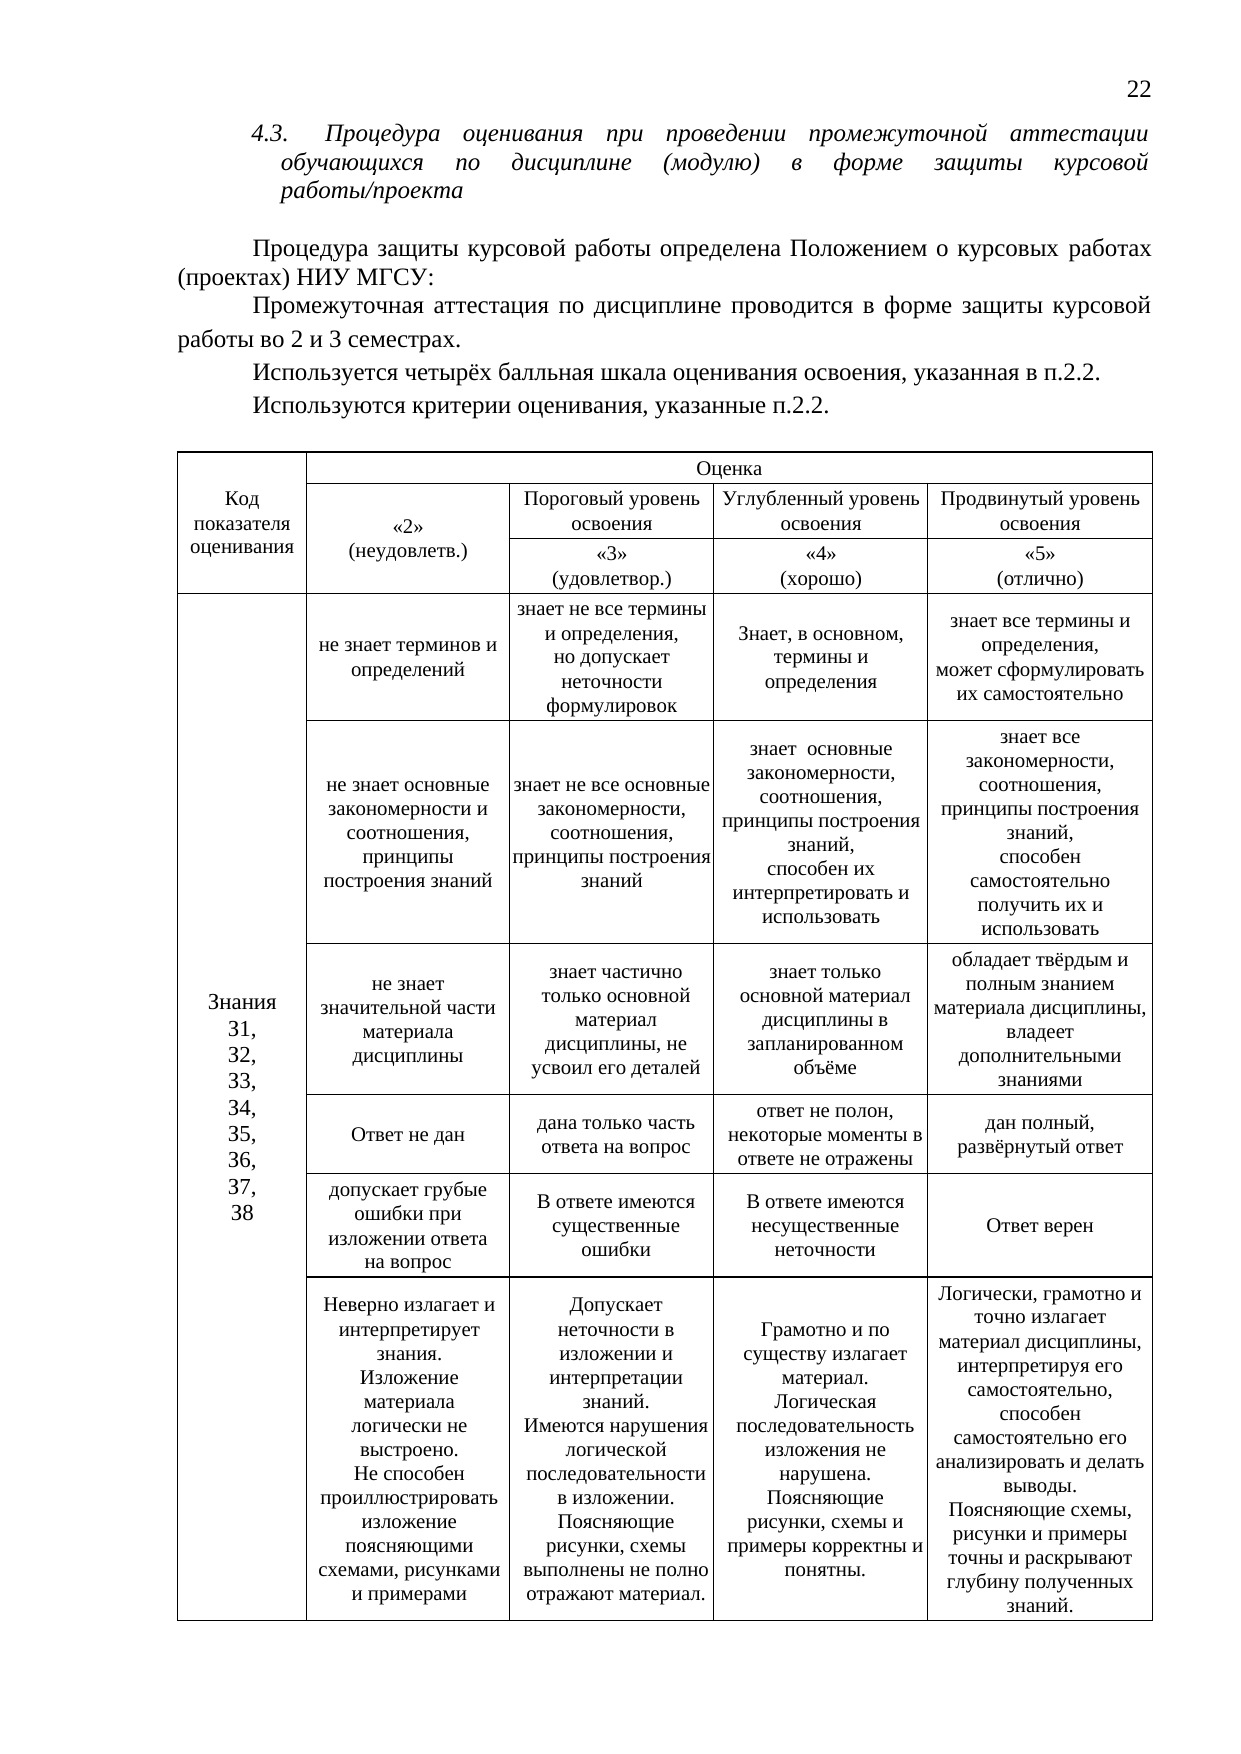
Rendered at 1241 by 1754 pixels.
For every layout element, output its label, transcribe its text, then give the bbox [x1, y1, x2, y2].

table_cell «3» (удовлетвор.) [510, 539, 713, 592]
table_cell Знает, в основном, термины и определения [714, 594, 927, 719]
table_cell В ответе имеются несущественные неточности [714, 1174, 927, 1276]
table_cell Допускает неточности в изложении и интерпретации знаний. Имеются нарушения логической последовательности в изложении. Поясняющие рисунки, схемы выполнены не полно отражают материал. [510, 1278, 713, 1620]
list Процедура оценивания при проведении промежуточной аттестации обучающихся по дисциплине (модулю) в форме защиты курсовой работы/проекта [251, 118, 1152, 204]
text Процедура защиты курсовой работы определена Положением о курсовых работах (проектах) НИУ МГСУ: [177, 233, 1152, 291]
table_cell В ответе имеются существенные ошибки [510, 1174, 713, 1276]
table_cell Логически, грамотно и точно излагает материал дисциплины, интерпретируя его самостоятельно, способен самостоятельно его анализировать и делать выводы. Поясняющие схемы, рисунки и примеры точны и раскрывают глубину полученных знаний. [928, 1278, 1152, 1620]
table_cell знает основные закономерности, соотношения, принципы построения знаний, способен их интерпретировать и использовать [714, 721, 927, 943]
list Используется четырёх балльная шкала оценивания освоения, указанная в п.2.2. [177, 357, 1152, 385]
table_header Код показателя оценивания [178, 453, 306, 592]
table_cell дан полный, развёрнутый ответ [928, 1095, 1152, 1173]
table_cell не знает терминов и определений [307, 594, 509, 719]
table_cell дана только часть ответа на вопрос [510, 1095, 713, 1173]
list Используются критерии оценивания, указанные п.2.2. [177, 390, 1152, 418]
table_cell «2» (неудовлетв.) [307, 484, 509, 592]
table_cell Ответ не дан [307, 1095, 509, 1173]
table_cell Продвинутый уровень освоения [928, 484, 1152, 537]
table_cell не знает основные закономерности и соотношения, принципы построения знаний [307, 721, 509, 943]
table_cell знает не все основные закономерности, соотношения, принципы построения знаний [510, 721, 713, 943]
table_cell Неверно излагает и интерпретирует знания. Изложение материала логически не выстроено. Не способен проиллюстрировать изложение поясняющими схемами, рисунками и примерами [307, 1278, 509, 1620]
table_cell Грамотно и по существу излагает материал. Логическая последовательность изложения не нарушена. Поясняющие рисунки, схемы и примеры корректны и понятны. [714, 1278, 927, 1620]
table_header Оценка [307, 453, 1152, 482]
table_cell ответ не полон, некоторые моменты в ответе не отражены [714, 1095, 927, 1173]
table_cell допускает грубые ошибки при изложении ответа на вопрос [307, 1174, 509, 1276]
table_cell знает все термины и определения, может сформулировать их самостоятельно [928, 594, 1152, 719]
table_cell Ответ верен [928, 1174, 1152, 1276]
table_cell Знания З1, З2, З3, З4, З5, З6, З7, З8 [178, 594, 306, 1620]
table_cell обладает твёрдым и полным знанием материала дисциплины, владеет дополнительными знаниями [928, 944, 1152, 1094]
table_cell «5» (отлично) [928, 539, 1152, 592]
table_cell Углубленный уровень освоения [714, 484, 927, 537]
table_cell «4» (хорошо) [714, 539, 927, 592]
list Промежуточная аттестация по дисциплине проводится в форме защиты курсовой работы во 2 и 3 семестрах. [177, 291, 1152, 352]
table_cell не знает значительной части материала дисциплины [307, 944, 509, 1094]
table_cell Пороговый уровень освоения [510, 484, 713, 537]
table_cell знает не все термины и определения, но допускает неточности формулировок [510, 594, 713, 719]
table_cell знает частично только основной материал дисциплины, не усвоил его деталей [510, 944, 713, 1094]
table_cell знает все закономерности, соотношения, принципы построения знаний, способен самостоятельно получить их и использовать [928, 721, 1152, 943]
table_cell знает только основной материал дисциплины в запланированном объёме [714, 944, 927, 1094]
